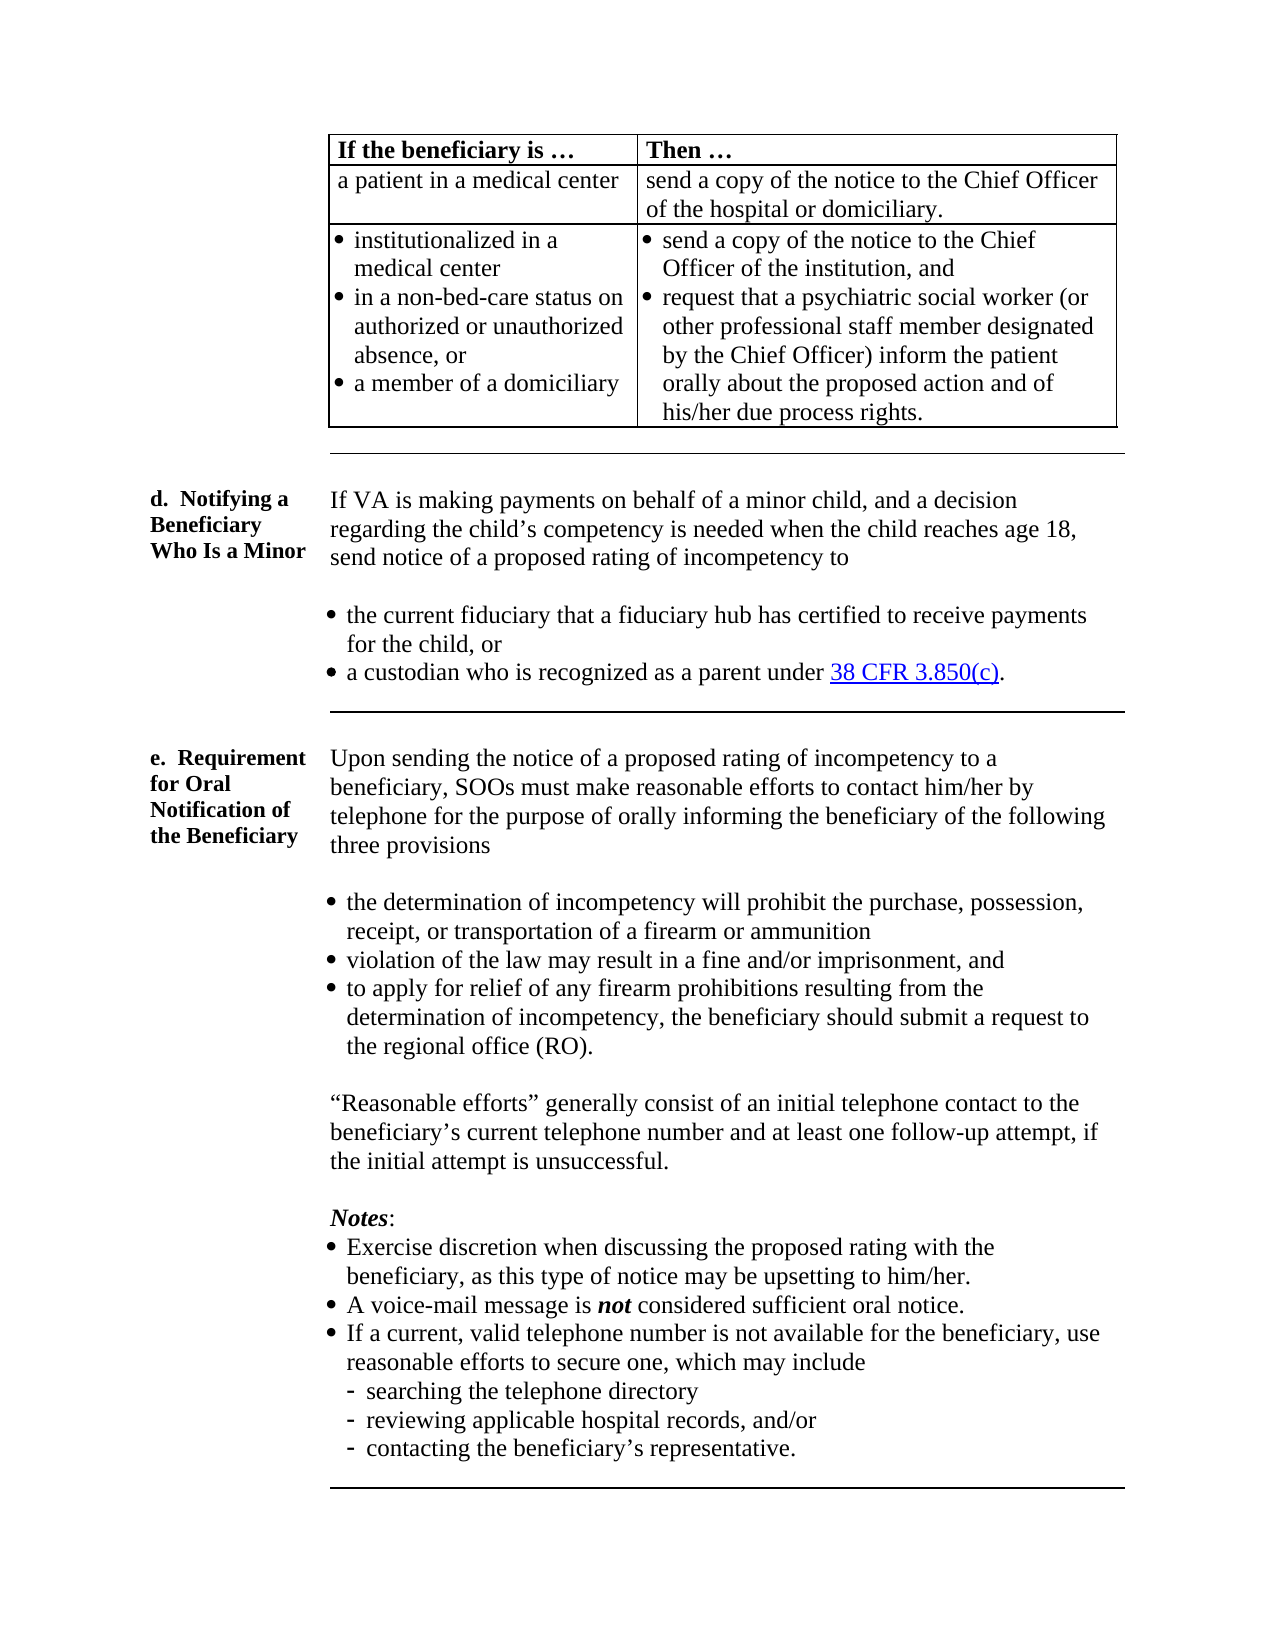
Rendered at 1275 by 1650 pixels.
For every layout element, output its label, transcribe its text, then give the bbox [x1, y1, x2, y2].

table_cell a patient in a medical center [330, 166, 637, 223]
table_header If VA is making payments on behalf of a minor child, and a decision regarding the child’s competency is needed when the child reaches age 18, send notice of a proposed rating of incompetency to the current fiduciary that a fiduciary hub has certified to receive payments for the child, or a custodian who is recognized as a parent under 38 CFR 3.850(c). [319, 485, 1125, 686]
table_cell send a copy of the notice to the Chief Officer of the hospital or domiciliary. [638, 166, 1116, 223]
table_cell send a copy of the notice to the Chief Officer of the institution, and request that a psychiatric social worker (or other professional staff member designated by the Chief Officer) inform the patient orally about the proposed action and of his/her due process rights. [638, 225, 1116, 426]
table_header Then … [638, 135, 1116, 164]
table_header e. Requirement for Oral Notification of the Beneficiary [139, 744, 319, 1462]
table_header Upon sending the notice of a proposed rating of incompetency to a beneficiary, SOOs must make reasonable efforts to contact him/her by telephone for the purpose of orally informing the beneficiary of the following three provisions the determination of incompetency will prohibit the purchase, possession, receipt, or transportation of a firearm or ammunition violation of the law may result in a fine and/or imprisonment, and to apply for relief of any firearm prohibitions resulting from the determination of incompetency, the beneficiary should submit a request to the regional office (RO). “Reasonable efforts” generally consist of an initial telephone contact to the beneficiary’s current telephone number and at least one follow-up attempt, if the initial attempt is unsuccessful. Notes: Exercise discretion when discussing the proposed rating with the beneficiary, as this type of notice may be upsetting to him/her. A voice-mail message is not considered sufficient oral notice. If a current, valid telephone number is not available for the beneficiary, use reasonable efforts to secure one, which may include searching the telephone directory reviewing applicable hospital records, and/or contacting the beneficiary’s representative. [319, 744, 1125, 1462]
table_cell institutionalized in a medical center in a non-bed-care status on authorized or unauthorized absence, or a member of a domiciliary [330, 225, 637, 426]
table_header d. Notifying a Beneficiary Who Is a Minor [139, 485, 319, 686]
table_header If the beneficiary is … [330, 135, 637, 164]
